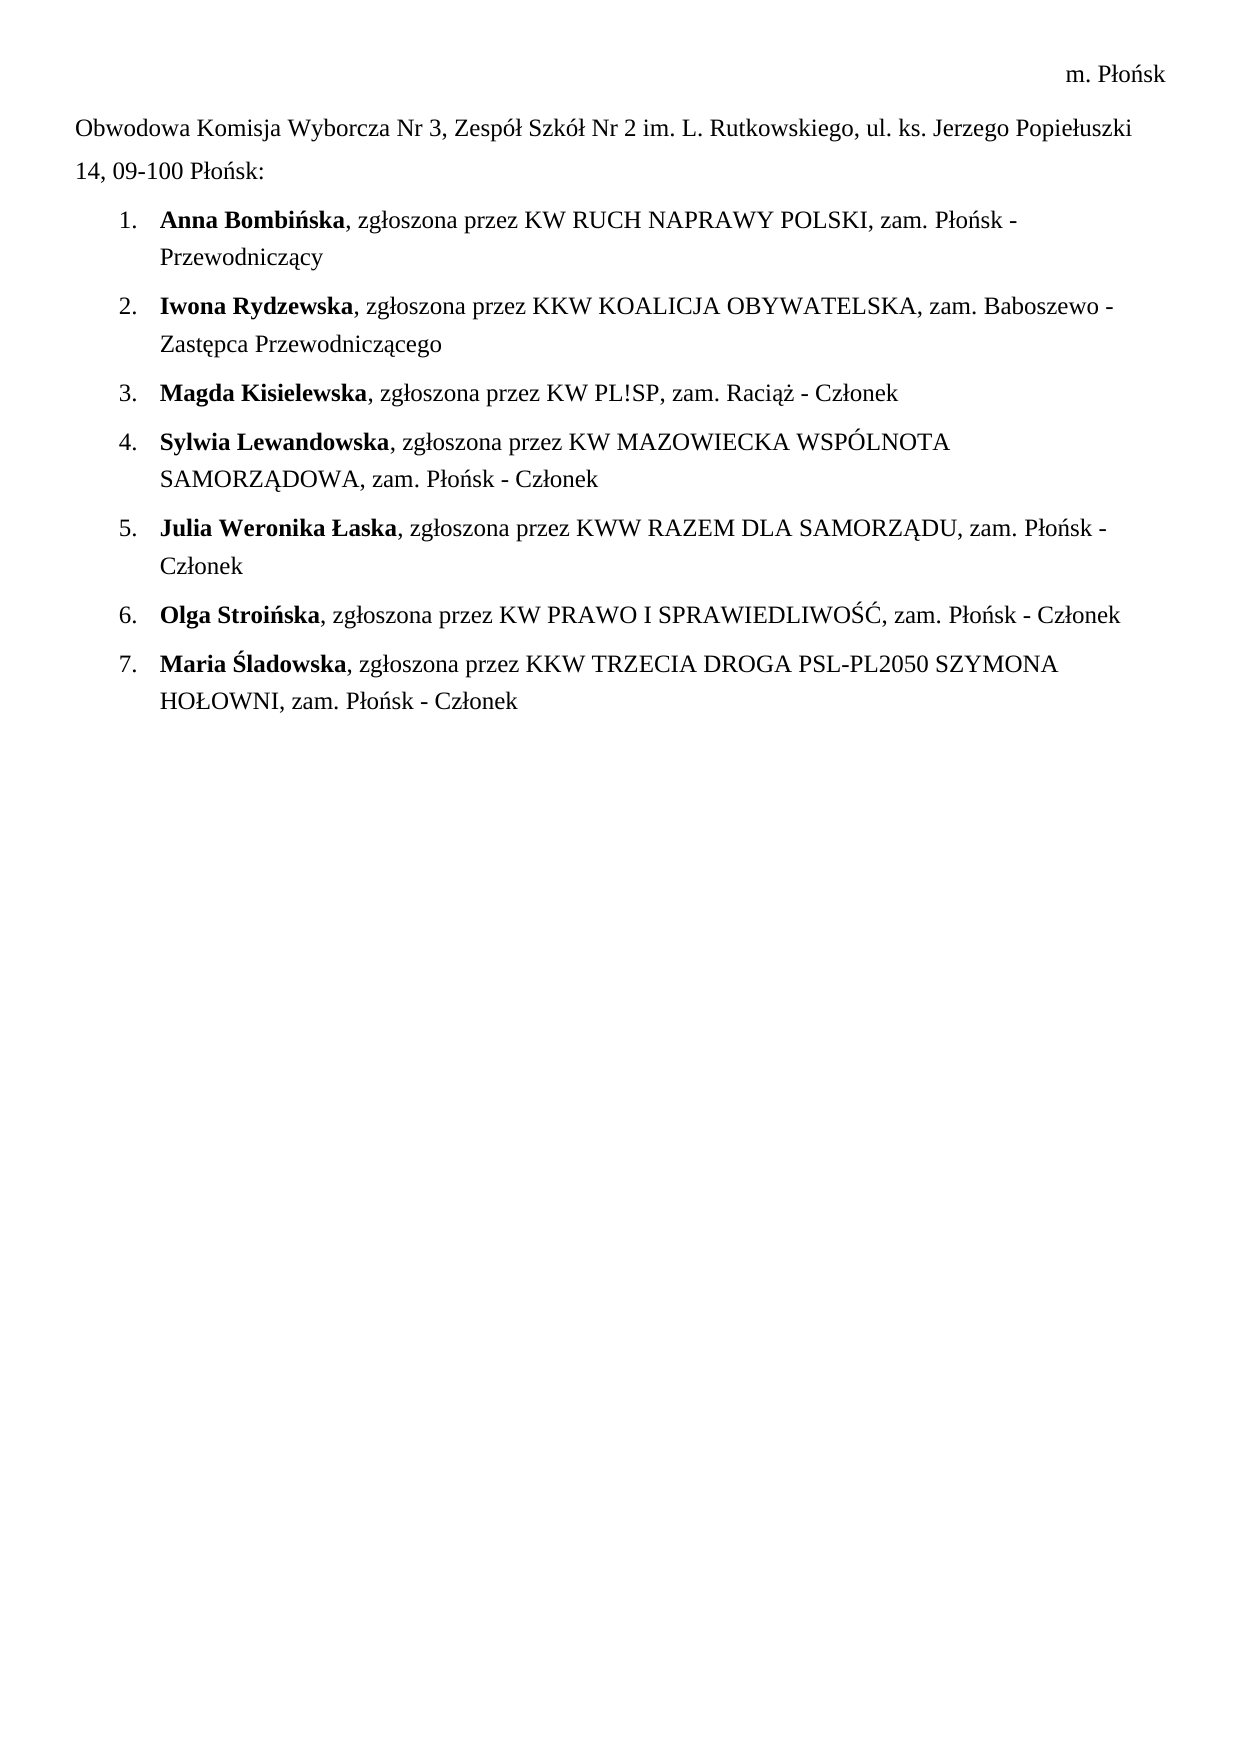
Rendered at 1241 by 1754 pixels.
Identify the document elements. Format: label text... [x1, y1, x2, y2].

table_cell 2. [75, 286, 148, 372]
table_cell Magda Kisielewska, zgłoszona przez KW PL!SP, zam. Raciąż - Członek [148, 372, 1138, 421]
table_cell Sylwia Lewandowska, zgłoszona przez KW MAZOWIECKA WSPÓLNOTA SAMORZĄDOWA, zam. Płońsk - Członek [148, 421, 1138, 508]
table_cell 3. [75, 372, 148, 421]
table_cell 6. [75, 594, 148, 643]
table_cell 5. [75, 508, 148, 594]
table_cell Maria Śladowska, zgłoszona przez KKW TRZECIA DROGA PSL-PL2050 SZYMONA HOŁOWNI, zam. Płońsk - Członek [148, 643, 1138, 730]
table_cell 7. [75, 643, 148, 730]
table_cell Olga Stroińska, zgłoszona przez KW PRAWO I SPRAWIEDLIWOŚĆ, zam. Płońsk - Członek [148, 594, 1138, 643]
table_header 1. [75, 199, 148, 286]
table_cell Iwona Rydzewska, zgłoszona przez KKW KOALICJA OBYWATELSKA, zam. Baboszewo - Zastępca Przewodniczącego [148, 286, 1138, 372]
text m. Płońsk [75, 59, 1165, 88]
text Obwodowa Komisja Wyborcza Nr 3, Zespół Szkół Nr 2 im. L. Rutkowskiego, ul. ks. Jerzego Popiełuszki 14, 09-100 Płońsk: [75, 113, 1165, 185]
table_cell 4. [75, 421, 148, 508]
table_cell Julia Weronika Łaska, zgłoszona przez KWW RAZEM DLA SAMORZĄDU, zam. Płońsk - Członek [148, 508, 1138, 594]
table_header Anna Bombińska, zgłoszona przez KW RUCH NAPRAWY POLSKI, zam. Płońsk - Przewodniczący [148, 199, 1138, 286]
